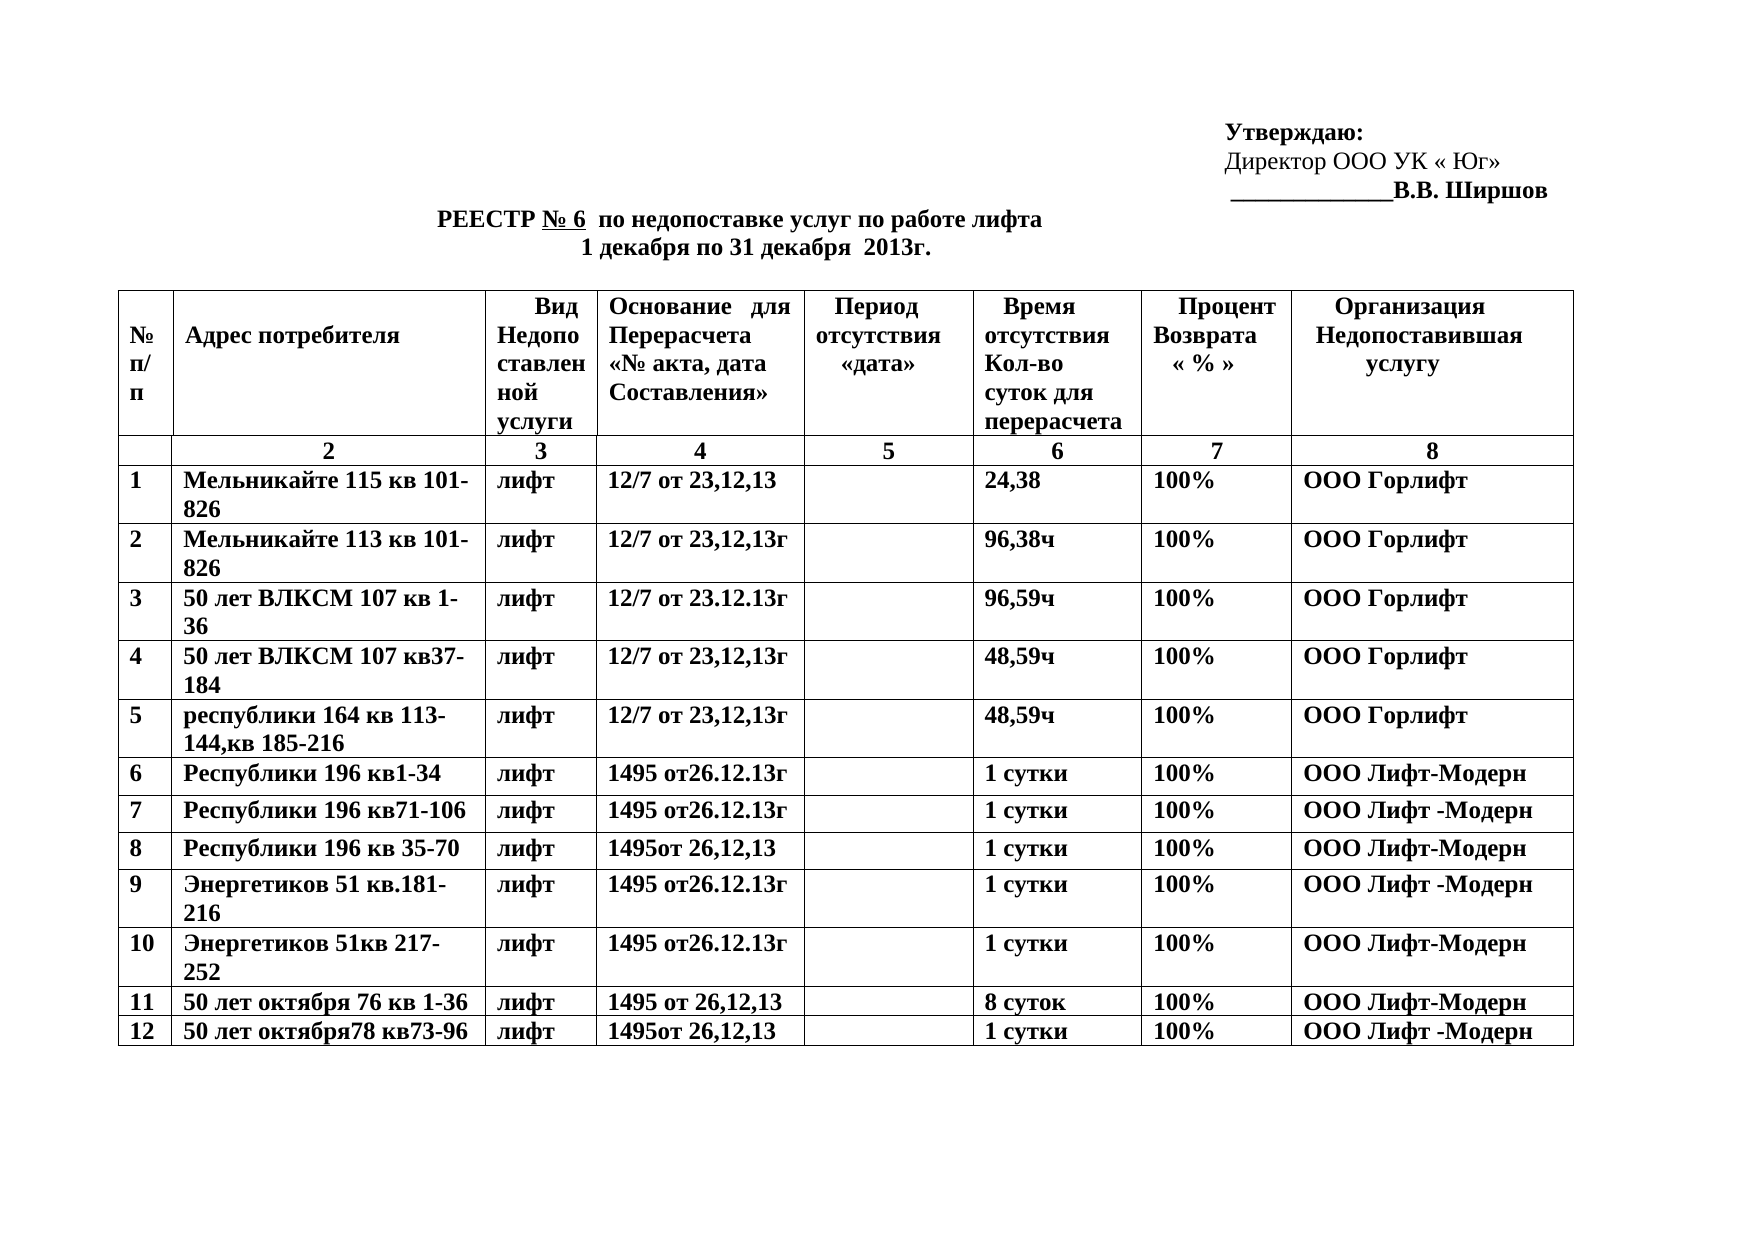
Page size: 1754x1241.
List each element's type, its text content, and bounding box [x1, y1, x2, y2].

table_cell Республики 196 кв71-106 [172, 796, 485, 832]
table_cell ООО Горлифт [1292, 466, 1573, 523]
table_cell Мельникайте 115 кв 101-826 [172, 466, 485, 523]
table_cell лифт [486, 700, 596, 757]
table_cell 9 [119, 870, 171, 927]
table_cell 100% [1142, 758, 1291, 794]
table_cell 100% [1142, 870, 1291, 927]
table_cell 48,59ч [974, 700, 1141, 757]
table_cell [805, 758, 973, 794]
table_cell лифт [486, 641, 596, 699]
text РЕЕСТР № 6 по недопоставке услуг по работе лифта [118, 204, 1636, 232]
table_cell 1495 от 26,12,13 [597, 987, 804, 1015]
table_cell [805, 583, 973, 640]
table_cell ООО Лифт -Модерн [1292, 870, 1573, 927]
table_cell Энергетиков 51кв 217-252 [172, 928, 485, 986]
table_cell 1 сутки [974, 928, 1141, 986]
table_cell [805, 796, 973, 832]
table_header Время отсутствия Кол-во суток для перерасчета [974, 291, 1141, 435]
table_cell 12/7 от 23.12.13г [597, 583, 804, 640]
table_cell ООО Лифт -Модерн [1292, 796, 1573, 832]
table_cell 100% [1142, 641, 1291, 699]
subtitle Утверждаю: [1224, 117, 1636, 146]
table_cell [805, 1016, 973, 1045]
table_cell 100% [1142, 583, 1291, 640]
table_cell лифт [486, 524, 596, 582]
table_cell лифт [486, 583, 596, 640]
table_cell 50 лет ВЛКСМ 107 кв 1-36 [172, 583, 485, 640]
table_cell Энергетиков 51 кв.181-216 [172, 870, 485, 927]
table_cell 2 [172, 436, 485, 464]
table_cell ООО Лифт -Модерн [1292, 1016, 1573, 1045]
table_header Адрес потребителя [174, 291, 485, 435]
table_header Период отсутствия «дата» [805, 291, 973, 435]
table_cell 11 [119, 987, 171, 1015]
table_cell 24,38 [974, 466, 1141, 523]
table_cell 4 [119, 641, 171, 699]
table_cell [805, 700, 973, 757]
table_cell ООО Горлифт [1292, 524, 1573, 582]
table_cell 10 [119, 928, 171, 986]
table_cell 96,38ч [974, 524, 1141, 582]
table_cell [805, 833, 973, 868]
table_cell ООО Лифт-Модерн [1292, 987, 1573, 1015]
table_cell ООО Горлифт [1292, 700, 1573, 757]
table_cell 50 лет ВЛКСМ 107 кв37-184 [172, 641, 485, 699]
table_cell республики 164 кв 113-144,кв 185-216 [172, 700, 485, 757]
table_cell 1 сутки [974, 870, 1141, 927]
table_header Вид Недопоставленной услуги [486, 291, 597, 435]
table_cell [805, 466, 973, 523]
table_cell 7 [1142, 436, 1291, 464]
table_header № п/п [119, 291, 173, 435]
table_cell 50 лет октября 76 кв 1-36 [172, 987, 485, 1015]
table_cell 96,59ч [974, 583, 1141, 640]
table_cell лифт [486, 466, 596, 523]
table_cell 6 [974, 436, 1141, 464]
table_header Процент Возврата « % » [1142, 291, 1291, 435]
table_cell 3 [486, 436, 596, 464]
table_cell 1 сутки [974, 1016, 1141, 1045]
table_cell 6 [119, 758, 171, 794]
table_cell [805, 987, 973, 1015]
table_cell 100% [1142, 1016, 1291, 1045]
table_cell 8 [119, 833, 171, 868]
table_cell 1495 от26.12.13г [597, 758, 804, 794]
table_cell ООО Лифт-Модерн [1292, 758, 1573, 794]
table_cell 100% [1142, 928, 1291, 986]
table_cell лифт [486, 928, 596, 986]
table_cell лифт [486, 870, 596, 927]
table_cell 8 [1292, 436, 1573, 464]
table_cell Мельникайте 113 кв 101-826 [172, 524, 485, 582]
table_cell 100% [1142, 796, 1291, 832]
table_cell [805, 870, 973, 927]
table_cell лифт [486, 796, 596, 832]
table_header Организация Недопоставившая услугу [1292, 291, 1573, 435]
table_cell 1 [119, 466, 171, 523]
table_cell 1495 от26.12.13г [597, 870, 804, 927]
table_cell 12/7 от 23,12,13г [597, 700, 804, 757]
table_cell 100% [1142, 987, 1291, 1015]
table_cell 5 [805, 436, 973, 464]
table_cell 2 [119, 524, 171, 582]
table_cell ООО Лифт-Модерн [1292, 928, 1573, 986]
table_cell 1 сутки [974, 758, 1141, 794]
table_cell ООО Горлифт [1292, 641, 1573, 699]
table_cell лифт [486, 758, 596, 794]
text 1 декабря по 31 декабря 2013г. [118, 232, 1636, 261]
table_cell Республики 196 кв 35-70 [172, 833, 485, 868]
table_cell [805, 928, 973, 986]
table_cell 12/7 от 23,12,13г [597, 641, 804, 699]
table_cell 100% [1142, 833, 1291, 868]
table_cell [805, 524, 973, 582]
table_cell 100% [1142, 700, 1291, 757]
table_header Основание для Перерасчета «№ акта, дата Составления» [598, 291, 804, 435]
table_cell 48,59ч [974, 641, 1141, 699]
table_cell Республики 196 кв1-34 [172, 758, 485, 794]
table_cell 12/7 от 23,12,13 [597, 466, 804, 523]
table_cell ООО Лифт-Модерн [1292, 833, 1573, 868]
table_cell [805, 641, 973, 699]
table_cell 1 сутки [974, 833, 1141, 868]
table_cell лифт [486, 987, 596, 1015]
subtitle Директор ООО УК « Юг» [118, 146, 1636, 175]
table_cell лифт [486, 833, 596, 868]
table_cell 5 [119, 700, 171, 757]
table_cell лифт [486, 1016, 596, 1045]
table_cell ООО Горлифт [1292, 583, 1573, 640]
table_cell 4 [597, 436, 804, 464]
table_cell 1495от 26,12,13 [597, 833, 804, 868]
table_cell 8 суток [974, 987, 1141, 1015]
table_cell 1495от 26,12,13 [597, 1016, 804, 1045]
table_cell [119, 436, 171, 464]
table_cell 100% [1142, 466, 1291, 523]
table_cell 12/7 от 23,12,13г [597, 524, 804, 582]
text _____________В.В. Ширшов [118, 175, 1636, 204]
table_cell 1495 от26.12.13г [597, 928, 804, 986]
table_cell 7 [119, 796, 171, 832]
table_cell 50 лет октября78 кв73-96 [172, 1016, 485, 1045]
table_cell 3 [119, 583, 171, 640]
table_cell 12 [119, 1016, 171, 1045]
table_cell 1 сутки [974, 796, 1141, 832]
table_cell 100% [1142, 524, 1291, 582]
table_cell 1495 от26.12.13г [597, 796, 804, 832]
